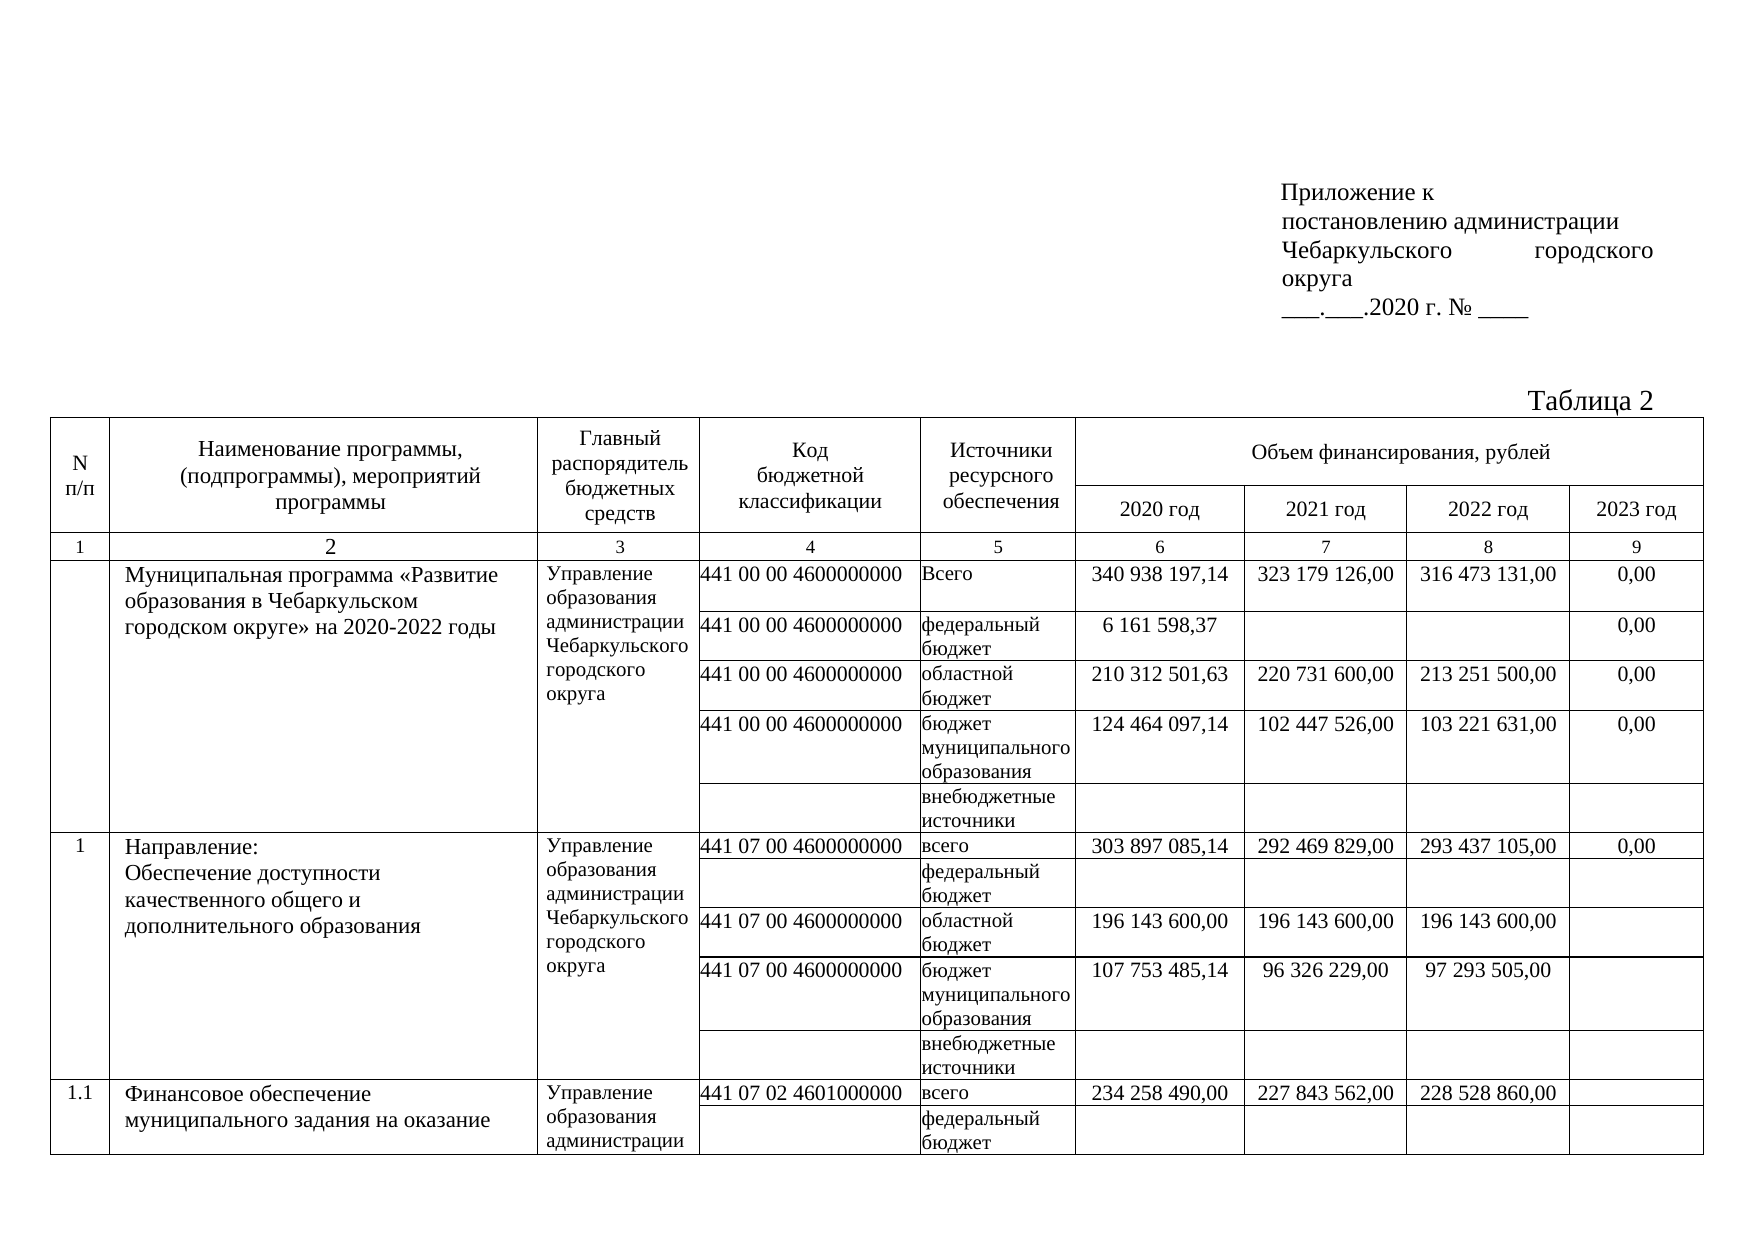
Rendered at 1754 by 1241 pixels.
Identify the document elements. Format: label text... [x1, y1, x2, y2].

table_cell [1570, 784, 1703, 832]
table_cell внебюджетные источники [921, 1031, 1075, 1079]
table_cell 107 753 485,14 [1076, 958, 1244, 1030]
table_cell 4 [700, 533, 920, 560]
table_cell [1570, 1080, 1703, 1105]
table_cell 234 258 490,00 [1076, 1080, 1244, 1105]
table_cell Управление образования администрации Чебаркульского городского округа [538, 561, 699, 832]
table_cell Всего [921, 561, 1075, 611]
table_cell [1570, 958, 1703, 1030]
table_cell [1076, 1031, 1244, 1079]
table_cell 2 [110, 533, 537, 560]
text постановлению администрации [1282, 206, 1653, 235]
table_cell бюджет муниципального образования [921, 711, 1075, 783]
table_cell [1245, 784, 1406, 832]
table_cell [51, 561, 109, 832]
table_cell 441 07 00 4600000000 [700, 958, 920, 1030]
table_cell 96 326 229,00 [1245, 958, 1406, 1030]
table_header Источники ресурсного обеспечения [921, 418, 1075, 532]
table_cell 303 897 085,14 [1076, 833, 1244, 858]
table_cell 196 143 600,00 [1076, 908, 1244, 956]
table_cell областной бюджет [921, 908, 1075, 956]
table_cell 6 161 598,37 [1076, 612, 1244, 660]
table_cell 8 [1407, 533, 1569, 560]
table_cell Муниципальная программа «Развитие образования в Чебаркульском городском округе» на 2020-2022 годы [110, 561, 537, 832]
table_cell [1076, 784, 1244, 832]
table_cell всего [921, 833, 1075, 858]
table_cell [1245, 1106, 1406, 1154]
table_cell [1245, 1031, 1406, 1079]
table_cell 2020 год [1076, 486, 1244, 532]
table_cell 227 843 562,00 [1245, 1080, 1406, 1105]
table_cell 292 469 829,00 [1245, 833, 1406, 858]
table_cell 0,00 [1570, 661, 1703, 709]
table_cell 293 437 105,00 [1407, 833, 1569, 858]
table_cell [1076, 859, 1244, 907]
table_cell 0,00 [1570, 833, 1703, 858]
table_cell 213 251 500,00 [1407, 661, 1569, 709]
table_header Главный распорядитель бюджетных средств [538, 418, 699, 532]
table_header Наименование программы, (подпрограммы), мероприятий программы [110, 418, 537, 532]
table_cell [1407, 784, 1569, 832]
table_cell [1407, 1031, 1569, 1079]
table_cell 97 293 505,00 [1407, 958, 1569, 1030]
table_cell областной бюджет [921, 661, 1075, 709]
table_cell [1570, 859, 1703, 907]
table_cell Управление образования администрации Чебаркульского городского округа [538, 1080, 699, 1154]
table_cell федеральный бюджет [921, 612, 1075, 660]
table_cell 9 [1570, 533, 1703, 560]
table_cell 340 938 197,14 [1076, 561, 1244, 611]
table_cell Финансовое обеспечение муниципального задания на оказание муниципальных услуг: -Реализация основных общеобразовательных программ начального общего образования; -Реализация основных общеобразовательных программ основного общего образования; -Реализация основных общеобразовательных программ среднего общего образования [110, 1080, 537, 1154]
table_cell бюджет муниципального образования [921, 958, 1075, 1030]
table_header Объем финансирования, рублей [1076, 418, 1703, 485]
table_cell 1.1 [51, 1080, 109, 1154]
table_cell 316 473 131,00 [1407, 561, 1569, 611]
table_cell 103 221 631,00 [1407, 711, 1569, 783]
text Приложение к [1207, 177, 1653, 206]
table_cell 441 00 00 4600000000 [700, 561, 920, 611]
table_cell 124 464 097,14 [1076, 711, 1244, 783]
table_cell 2023 год [1570, 486, 1703, 532]
table_cell [1570, 1031, 1703, 1079]
table_cell 0,00 [1570, 561, 1703, 611]
table_header Код бюджетной классификации [700, 418, 920, 532]
table_cell 441 07 00 4600000000 [700, 833, 920, 858]
table_cell 323 179 126,00 [1245, 561, 1406, 611]
table_cell 196 143 600,00 [1407, 908, 1569, 956]
table_cell Управление образования администрации Чебаркульского городского округа [538, 833, 699, 1079]
table_header N п/п [51, 418, 109, 532]
table_cell 220 731 600,00 [1245, 661, 1406, 709]
table_cell 3 [538, 533, 699, 560]
table_cell [1570, 908, 1703, 956]
table_cell [1407, 859, 1569, 907]
table_cell 441 00 00 4600000000 [700, 711, 920, 783]
table_cell [1245, 612, 1406, 660]
table_cell [700, 1031, 920, 1079]
table_cell 441 00 00 4600000000 [700, 612, 920, 660]
table_cell [700, 784, 920, 832]
table_cell 5 [921, 533, 1075, 560]
table_cell [1407, 612, 1569, 660]
table_cell 1 [51, 533, 109, 560]
table_cell Направление: Обеспечение доступности качественного общего и дополнительного образования [110, 833, 537, 1079]
text ___.___.2020 г. № ____. [1282, 292, 1653, 321]
table_cell [1076, 1106, 1244, 1154]
table_cell 210 312 501,63 [1076, 661, 1244, 709]
table_cell [700, 1106, 920, 1154]
table_cell 2022 год [1407, 486, 1569, 532]
table_cell [1407, 1106, 1569, 1154]
table_cell 2021 год [1245, 486, 1406, 532]
table_cell [1570, 1106, 1703, 1154]
table_cell 0,00 [1570, 711, 1703, 783]
table_cell всего [921, 1080, 1075, 1105]
table_cell федеральный бюджет [921, 859, 1075, 907]
table_cell 441 07 00 4600000000 [700, 908, 920, 956]
table_cell 441 07 02 4601000000 [700, 1080, 920, 1105]
table_cell 196 143 600,00 [1245, 908, 1406, 956]
table_cell федеральный бюджет [921, 1106, 1075, 1154]
text Чебаркульского городского округа [1282, 235, 1653, 292]
table_cell 1 [51, 833, 109, 1079]
table_cell 102 447 526,00 [1245, 711, 1406, 783]
table_cell 228 528 860,00 [1407, 1080, 1569, 1105]
table_cell 441 00 00 4600000000 [700, 661, 920, 709]
table_cell 6 [1076, 533, 1244, 560]
text Таблица 2 [912, 383, 1653, 417]
table_cell [700, 859, 920, 907]
table_cell 7 [1245, 533, 1406, 560]
table_cell внебюджетные источники [921, 784, 1075, 832]
table_cell [1245, 859, 1406, 907]
table_cell 0,00 [1570, 612, 1703, 660]
